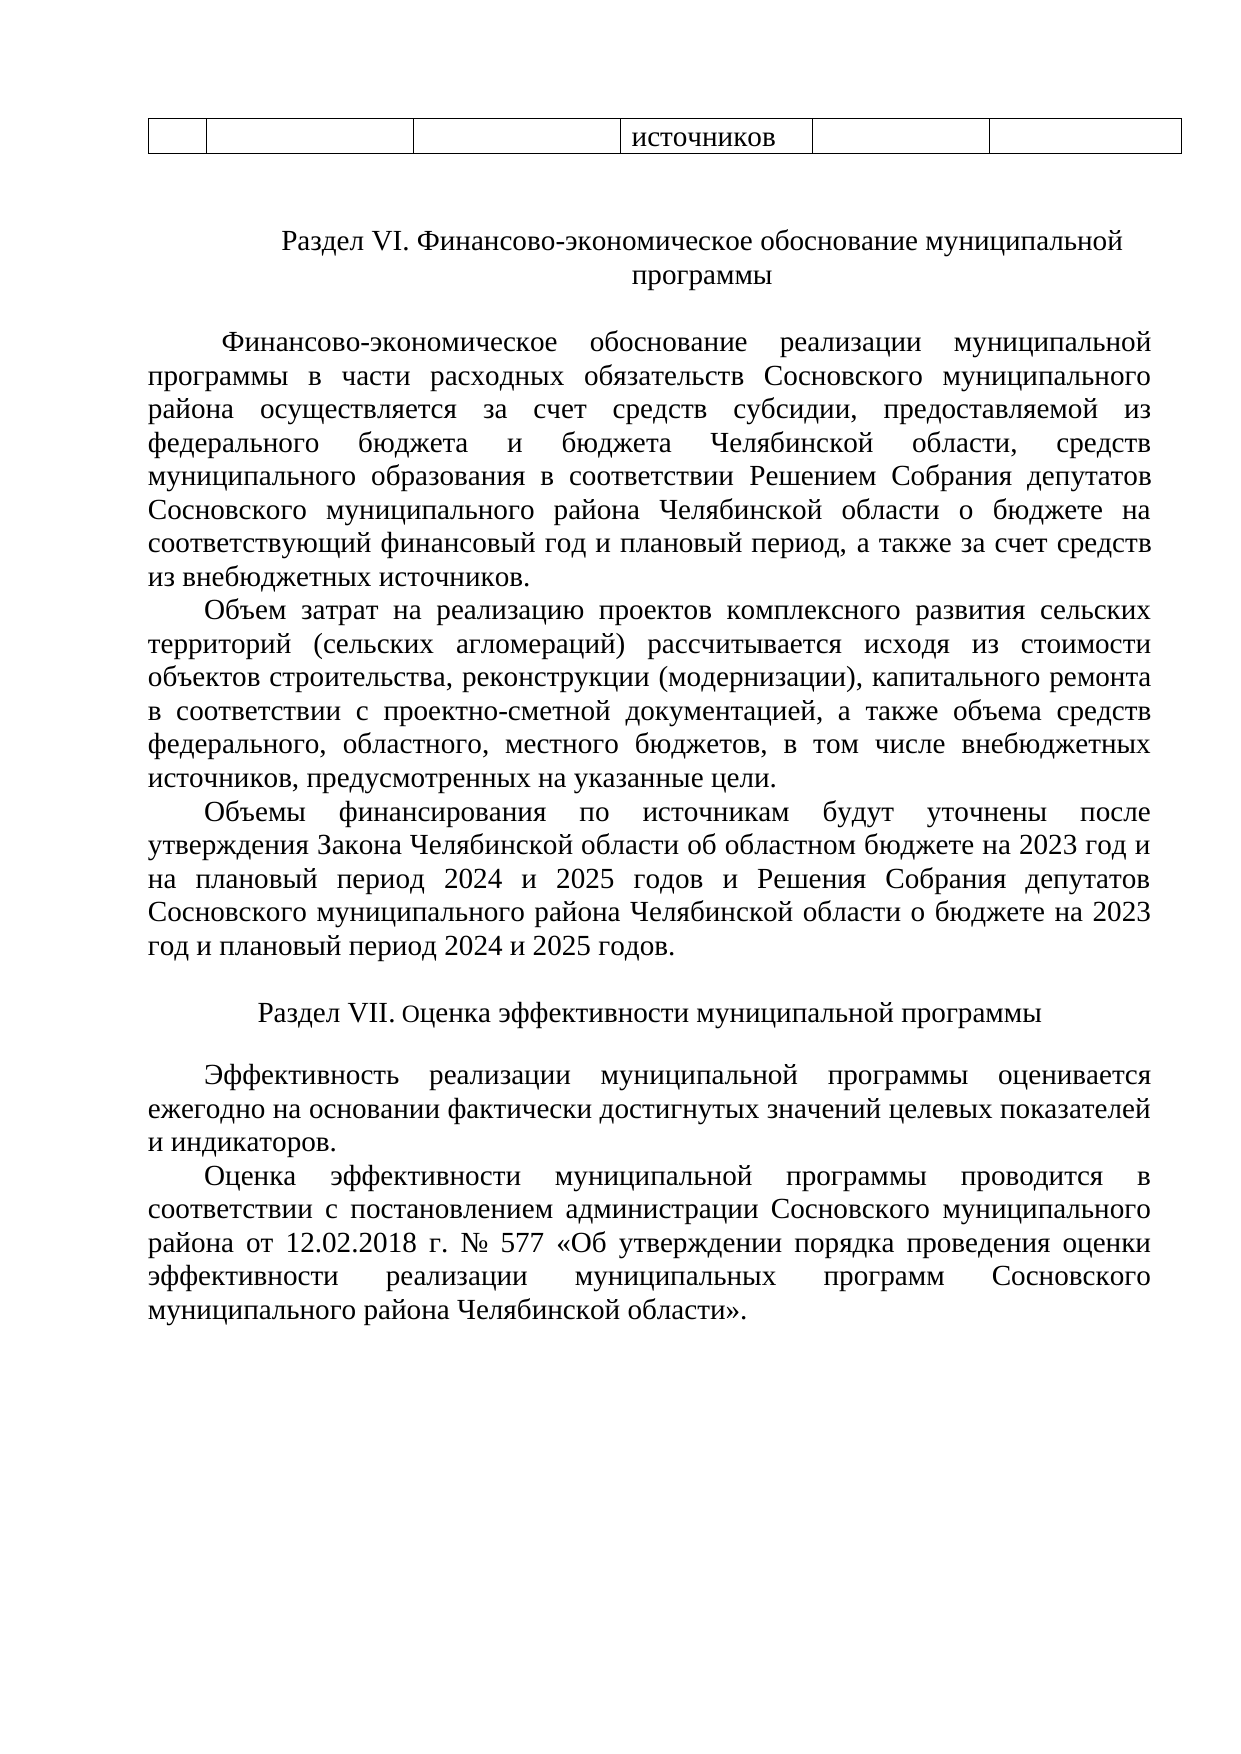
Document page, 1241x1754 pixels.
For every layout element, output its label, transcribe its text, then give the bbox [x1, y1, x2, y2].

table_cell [207, 119, 413, 153]
text Раздел VII. Оценка эффективности муниципальной программы [148, 995, 1152, 1028]
table_cell 5. [149, 119, 206, 153]
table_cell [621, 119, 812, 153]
text Объемы финансирования по источникам будут уточнены после утверждения Закона Челябинской области об областном бюджете на 2023 год и на плановый период 2024 и 2025 годов и Решения Собрания депутатов Сосновского муниципального района Челябинской области о бюджете на 2023 год и плановый период 2024 и 2025 годов. [148, 794, 1152, 961]
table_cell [414, 119, 620, 153]
text Оценка эффективности муниципальной программы проводится в соответствии с постановлением администрации Сосновского муниципального района от 12.02.2018 г. № 577 «Об утверждении порядка проведения оценки эффективности реализации муниципальных программ Сосновского муниципального района Челябинской области». [148, 1158, 1152, 1326]
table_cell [990, 119, 1181, 153]
text Объем затрат на реализацию проектов комплексного развития сельских территорий (сельских агломераций) рассчитывается исходя из стоимости объектов строительства, реконструкции (модернизации), капитального ремонта в соответствии с проектно-сметной документацией, а также объема средств федерального, областного, местного бюджетов, в том числе внебюджетных источников, предусмотренных на указанные цели. [148, 592, 1152, 794]
text Финансово-экономическое обоснование реализации муниципальной программы в части расходных обязательств Сосновского муниципального района осуществляется за счет средств субсидии, предоставляемой из федерального бюджета и бюджета Челябинской области, средств муниципального образования в соответствии Решением Собрания депутатов Сосновского муниципального района Челябинской области о бюджете на соответствующий финансовый год и плановый период, а также за счет средств из внебюджетных источников. [148, 324, 1152, 592]
list Раздел VI. Финансово-экономическое обоснование муниципальной программы [252, 223, 1152, 291]
text Эффективность реализации муниципальной программы оценивается ежегодно на основании фактически достигнутых значений целевых показателей и индикаторов. [148, 1057, 1152, 1158]
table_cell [813, 119, 989, 153]
